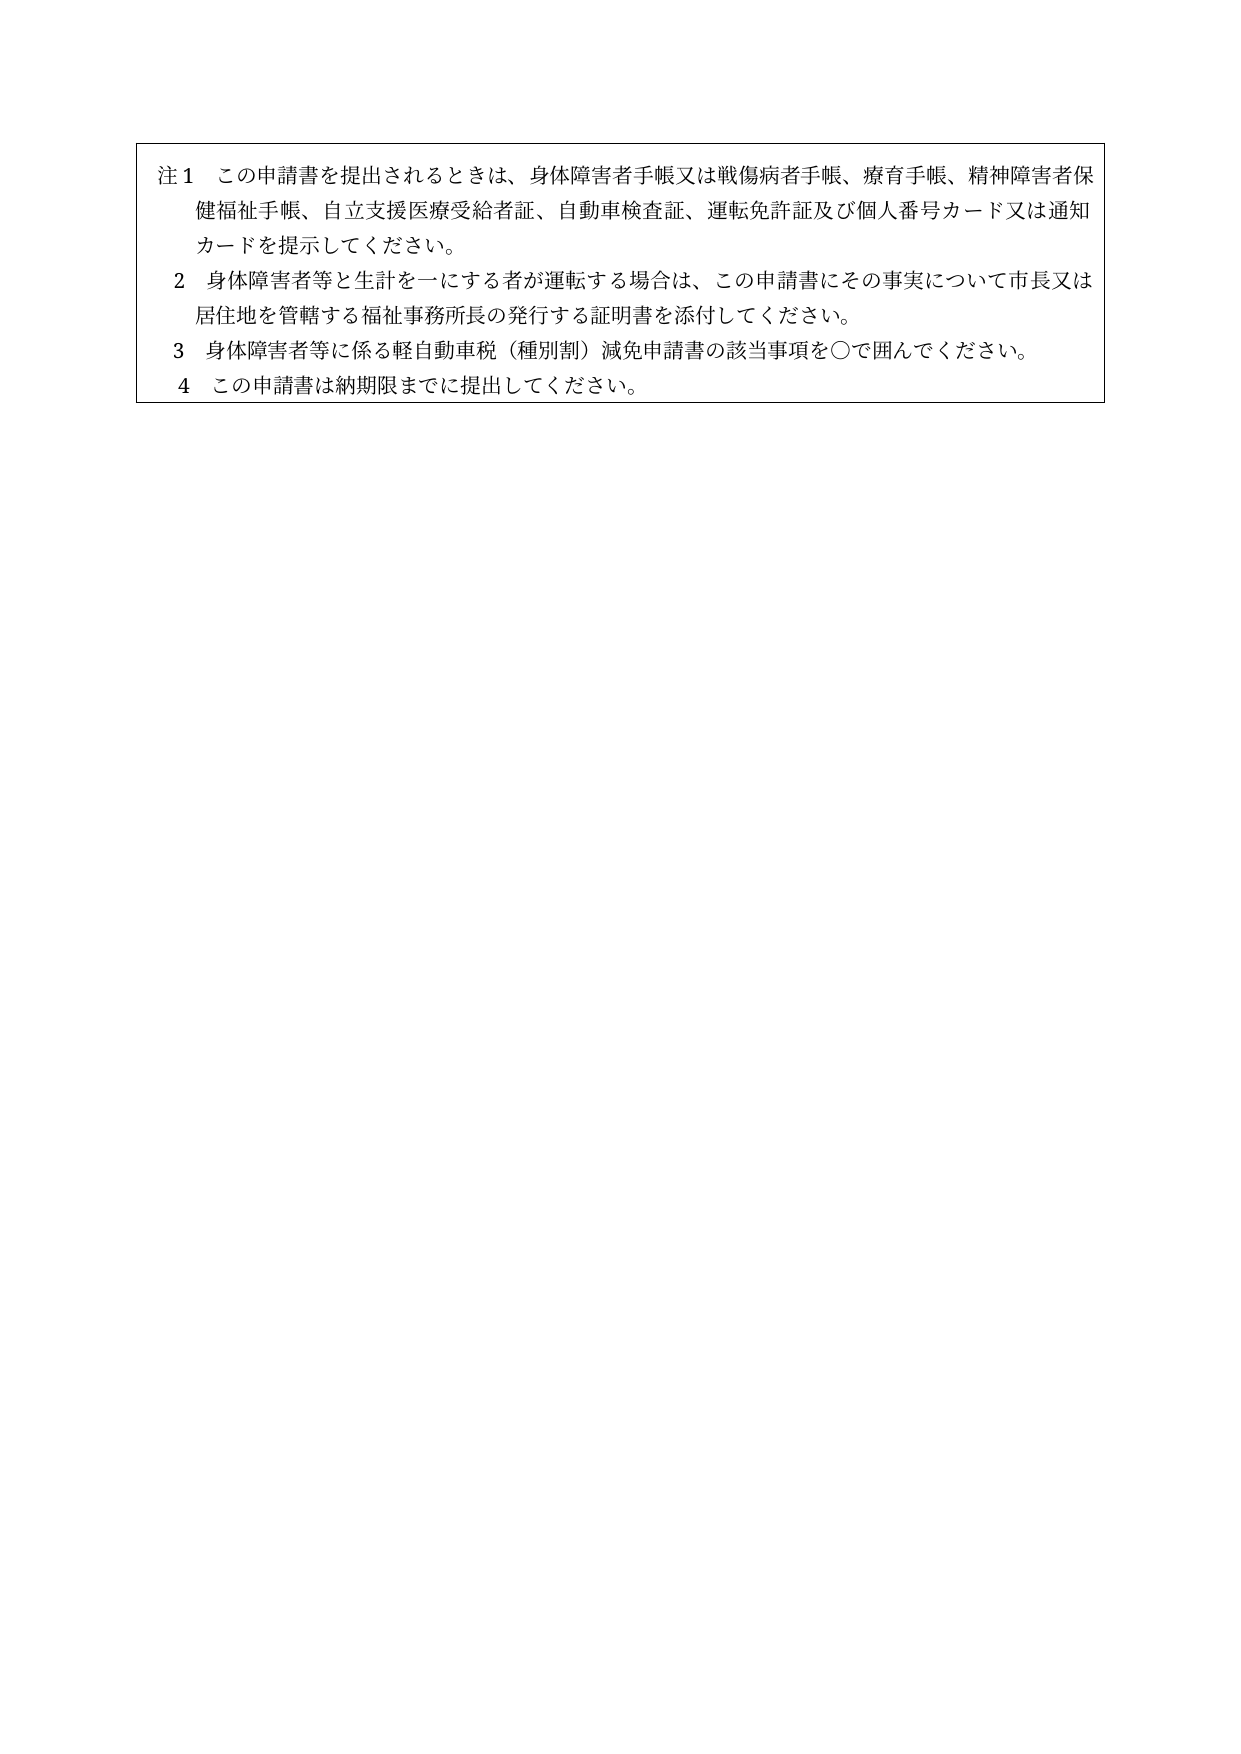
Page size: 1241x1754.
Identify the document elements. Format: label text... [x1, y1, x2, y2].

table_cell 注1 この申請書を提出されるときは、身体障害者手帳又は戦傷病者手帳、療育手帳、精神障害者保健福祉手帳、自立支援医療受給者証、自動車検査証、運転免許証及び個人番号カード又は通知カードを提示してください。 2 身体障害者等と生計を一にする者が運転する場合は、この申請書にその事実について市長又は居住地を管轄する福祉事務所長の発行する証明書を添付してください。 3 身体障害者等に係る軽自動車税（種別割）減免申請書の該当事項を○で囲んでください。 4 この申請書は納期限までに提出してください。 [137, 144, 1104, 402]
